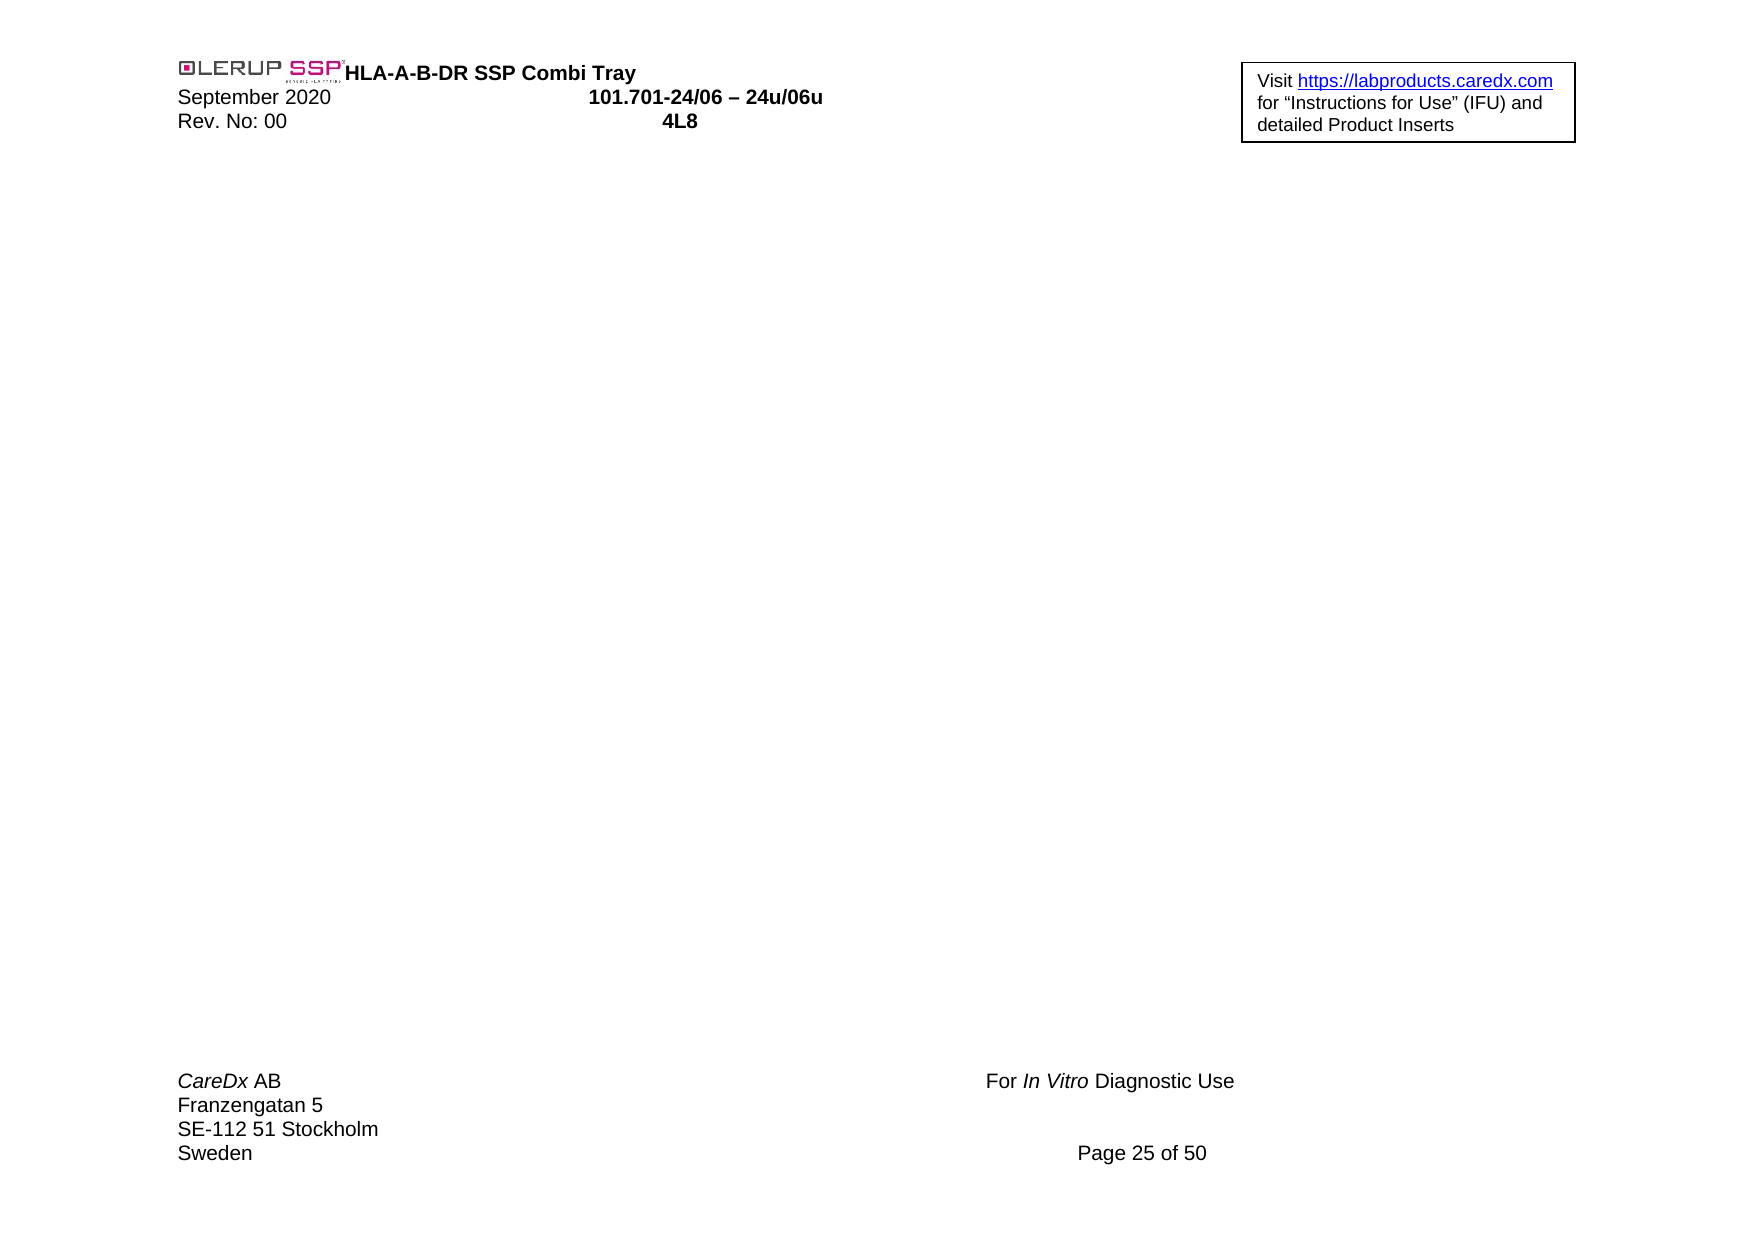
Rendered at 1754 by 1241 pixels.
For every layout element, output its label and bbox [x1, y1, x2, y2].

picture [157, 56, 366, 85]
